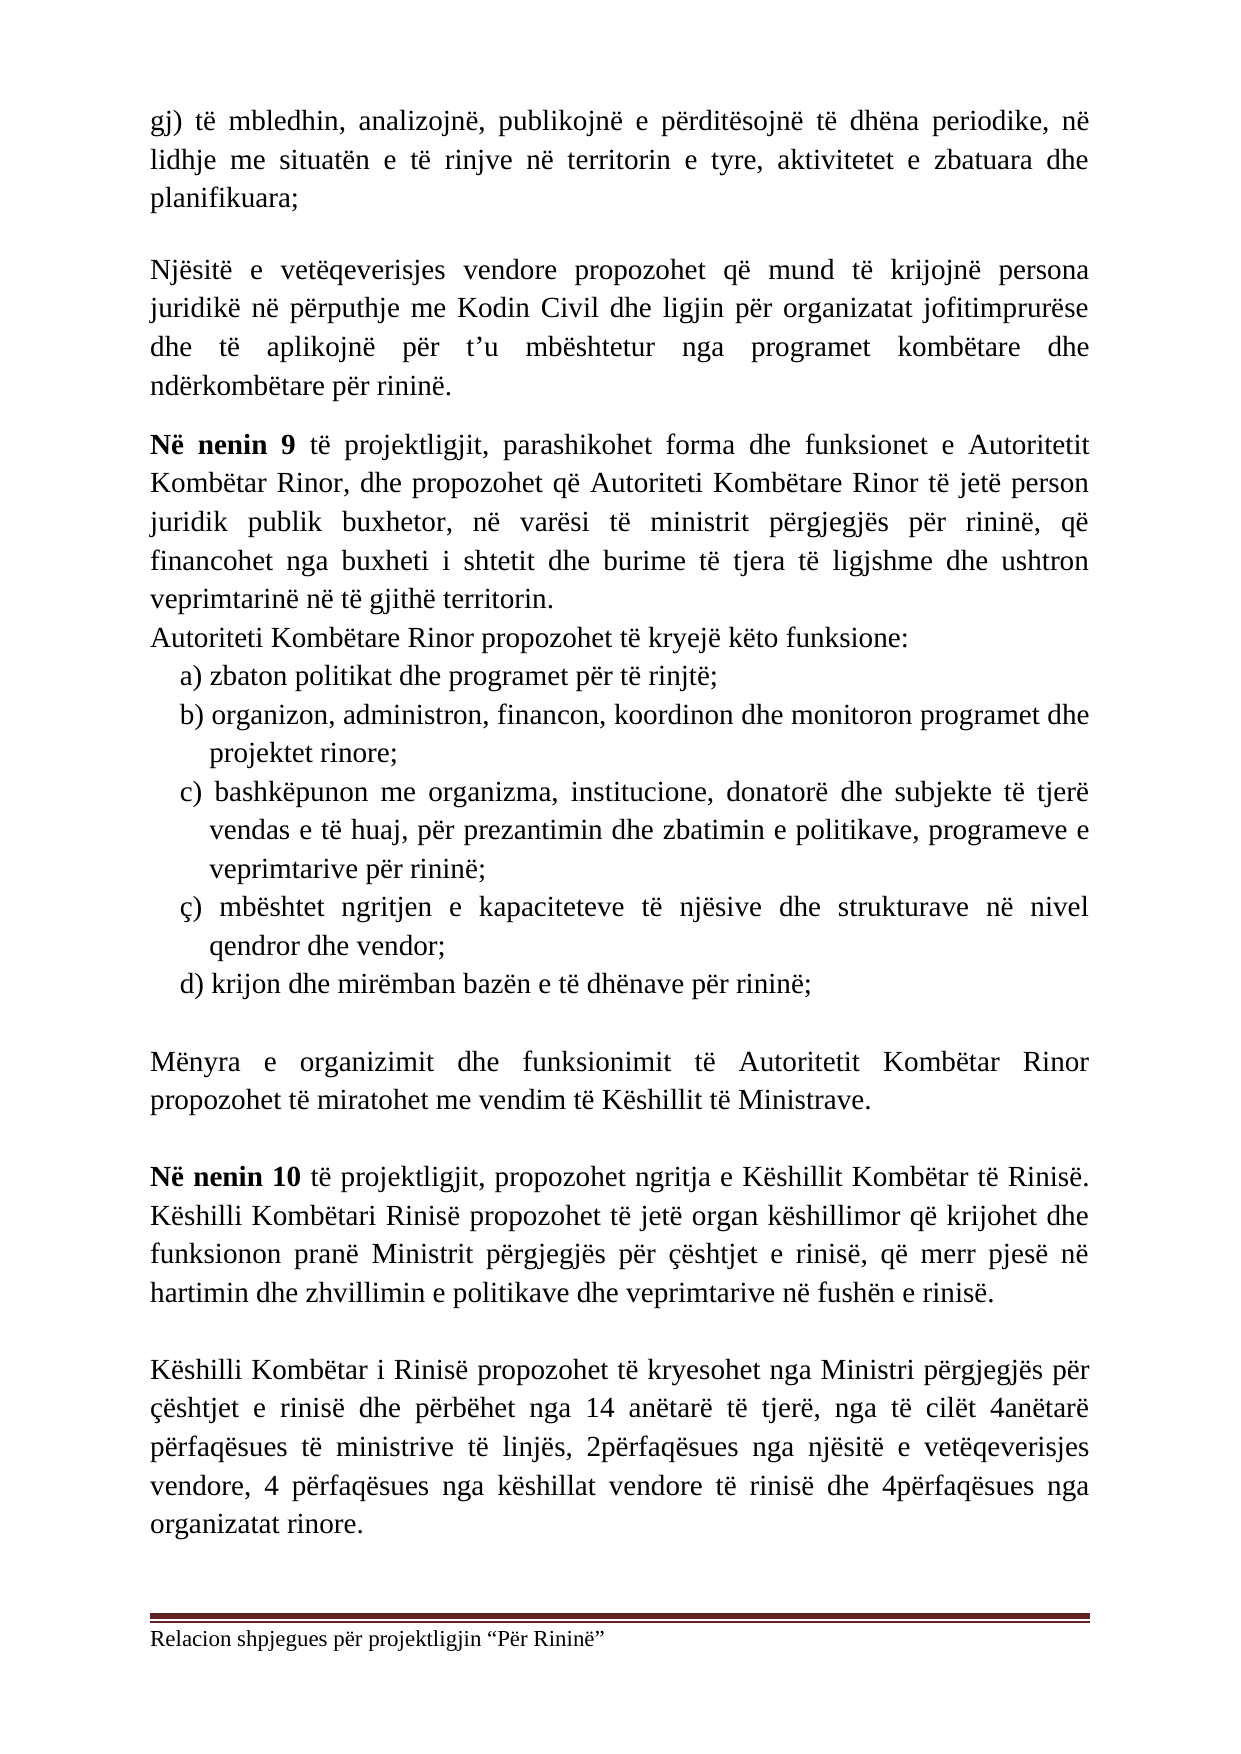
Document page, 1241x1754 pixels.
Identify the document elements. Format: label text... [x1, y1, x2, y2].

text Autoriteti Kombëtare Rinor propozohet të kryejë këto funksione: [150, 620, 1090, 653]
text ç) mbështet ngritjen e kapaciteteve të njësive dhe strukturave në nivel qendror dhe vendor; [179, 889, 1090, 962]
text Këshilli Kombëtar i Rinisë propozohet të kryesohet nga Ministri përgjegjës për çështjet e rinisë dhe përbëhet nga 14 anëtarë të tjerë, nga të cilët 4anëtarë përfaqësues të ministrive të linjës, 2përfaqësues nga njësitë e vetëqeverisjes vendore, 4 përfaqësues nga këshillat vendore të rinisë dhe 4përfaqësues nga organizatat rinore. [150, 1352, 1090, 1540]
text Njësitë e vetëqeverisjes vendore propozohet që mund të krijojnë persona juridikë në përputhje me Kodin Civil dhe ligjin për organizatat jofitimprurëse dhe të aplikojnë për t’u mbështetur nga programet kombëtare dhe ndërkombëtare për rininë. [150, 252, 1090, 401]
text b) organizon, administron, financon, koordinon dhe monitoron programet dhe projektet rinore; [179, 697, 1090, 769]
text Në nenin 10 të projektligjit, propozohet ngritja e Këshillit Kombëtar të Rinisë. Këshilli Kombëtari Rinisë propozohet të jetë organ këshillimor që krijohet dhe funksionon pranë Ministrit përgjegjës për çështjet e rinisë, që merr pjesë në hartimin dhe zhvillimin e politikave dhe veprimtarive në fushën e rinisë. [150, 1159, 1090, 1308]
text a) zbaton politikat dhe programet për të rinjtë; [179, 658, 1090, 692]
text d) krijon dhe mirëmban bazën e të dhënave për rininë; [179, 967, 1090, 1000]
text Në nenin 9 të projektligjit, parashikohet forma dhe funksionet e Autoritetit Kombëtar Rinor, dhe propozohet që Autoriteti Kombëtare Rinor të jetë person juridik publik buxhetor, në varësi të ministrit përgjegjës për rininë, që financohet nga buxheti i shtetit dhe burime të tjera të ligjshme dhe ushtron veprimtarinë në të gjithë territorin. [150, 427, 1090, 615]
text gj) të mbledhin, analizojnë, publikojnë e përditësojnë të dhëna periodike, në lidhje me situatën e të rinjve në territorin e tyre, aktivitetet e zbatuara dhe planifikuara; [150, 103, 1090, 214]
text Mënyra e organizimit dhe funksionimit të Autoritetit Kombëtar Rinor propozohet të miratohet me vendim të Këshillit të Ministrave. [150, 1044, 1090, 1116]
text c) bashkëpunon me organizma, institucione, donatorë dhe subjekte të tjerë vendas e të huaj, për prezantimin dhe zbatimin e politikave, programeve e veprimtarive për rininë; [179, 774, 1090, 884]
